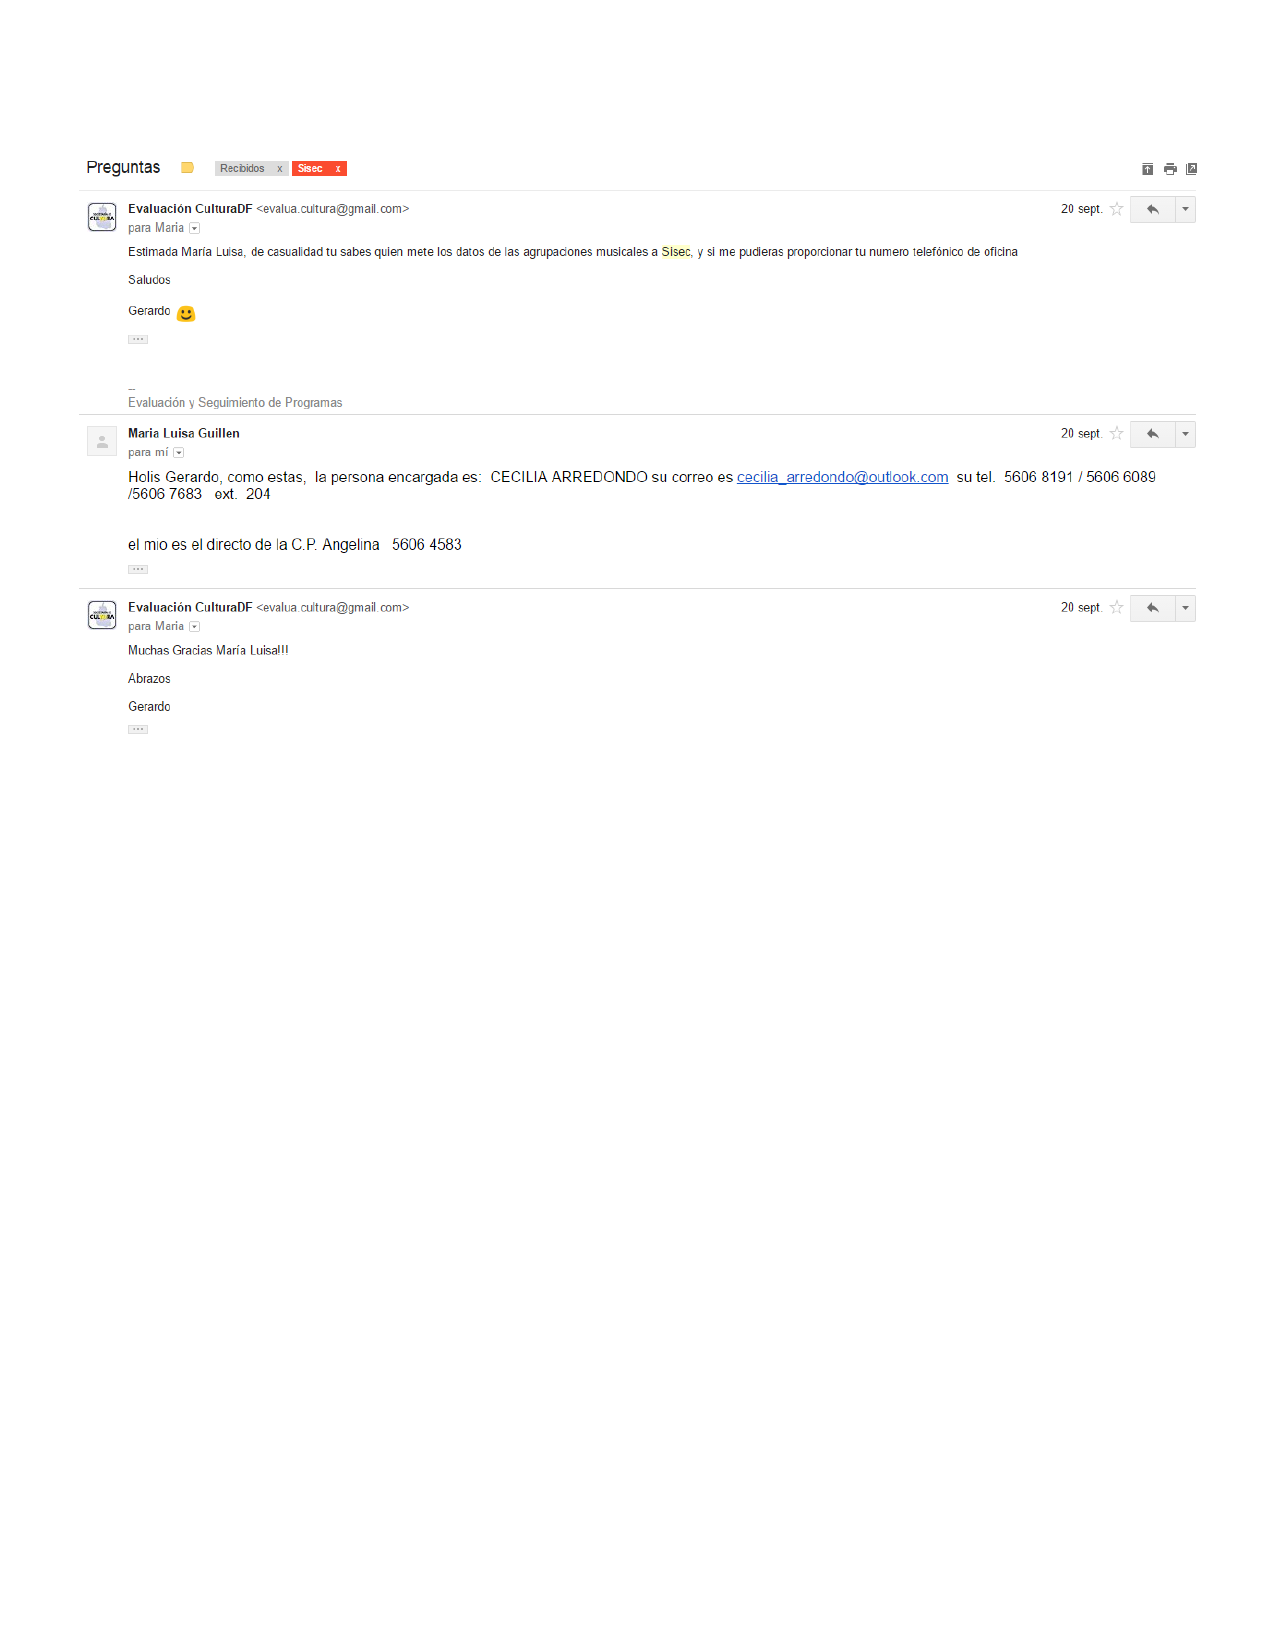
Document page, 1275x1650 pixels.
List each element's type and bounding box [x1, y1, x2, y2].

picture [73, 147, 1215, 742]
